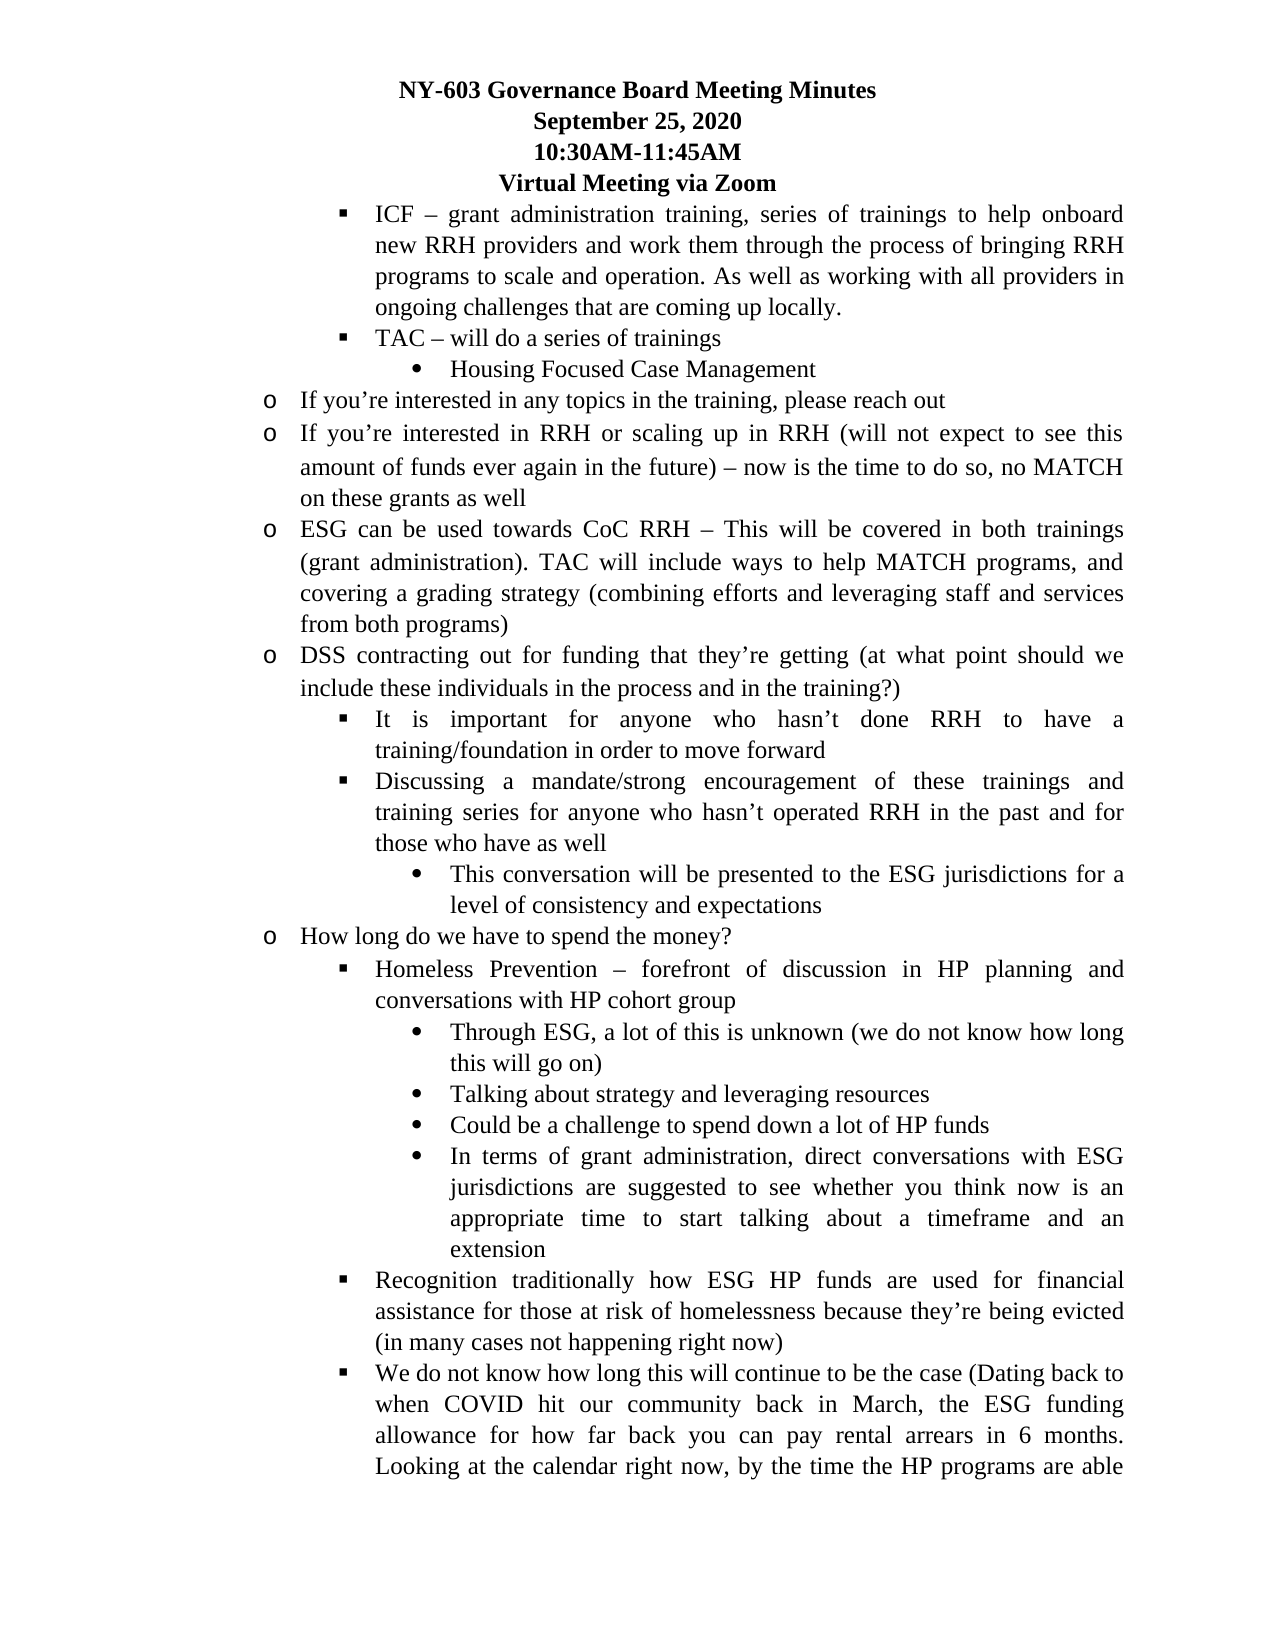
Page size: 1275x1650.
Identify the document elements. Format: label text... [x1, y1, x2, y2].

list If you’re interested in any topics in the training, please reach out [262, 385, 1125, 416]
list DSS contracting out for funding that they’re getting (at what point should we include these individuals in the process and in the training?) [262, 640, 1125, 702]
list It is important for anyone who hasn’t done RRH to have a training/foundation in order to move forward [337, 704, 1125, 764]
list ICF – grant administration training, series of trainings to help onboard new RRH providers and work them through the process of bringing RRH programs to scale and operation. As well as working with all providers in ongoing challenges that are coming up locally. [337, 199, 1125, 321]
list Could be a challenge to spend down a lot of HP funds [412, 1110, 1125, 1138]
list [337, 1358, 1125, 1480]
list ESG can be used towards CoC RRH – This will be covered in both trainings (grant administration). TAC will include ways to help MATCH programs, and covering a grading strategy (combining efforts and leveraging staff and services from both programs) [262, 514, 1125, 638]
list Housing Focused Case Management [412, 354, 1125, 383]
list Talking about strategy and leveraging resources [412, 1079, 1125, 1107]
list Recognition traditionally how ESG HP funds are used for financial assistance for those at risk of homelessness because they’re being evicted (in many cases not happening right now) [337, 1265, 1125, 1356]
list Discussing a mandate/strong encouragement of these trainings and training series for anyone who hasn’t operated RRH in the past and for those who have as well [337, 766, 1125, 857]
list Through ESG, a lot of this is unknown (we do not know how long this will go on) [412, 1017, 1125, 1076]
list In terms of grant administration, direct conversations with ESG jurisdictions are suggested to see whether you think now is an appropriate time to start talking about a timeframe and an extension [412, 1141, 1125, 1263]
list Homeless Prevention – forefront of discussion in HP planning and conversations with HP cohort group [337, 954, 1125, 1014]
list TAC – will do a series of trainings [337, 323, 1125, 352]
list This conversation will be presented to the ESG jurisdictions for a level of consistency and expectations [412, 859, 1125, 919]
list How long do we have to spend the money? [262, 921, 1125, 952]
list If you’re interested in RRH or scaling up in RRH (will not expect to see this amount of funds ever again in the future) – now is the time to do so, no MATCH on these grants as well [262, 418, 1125, 511]
